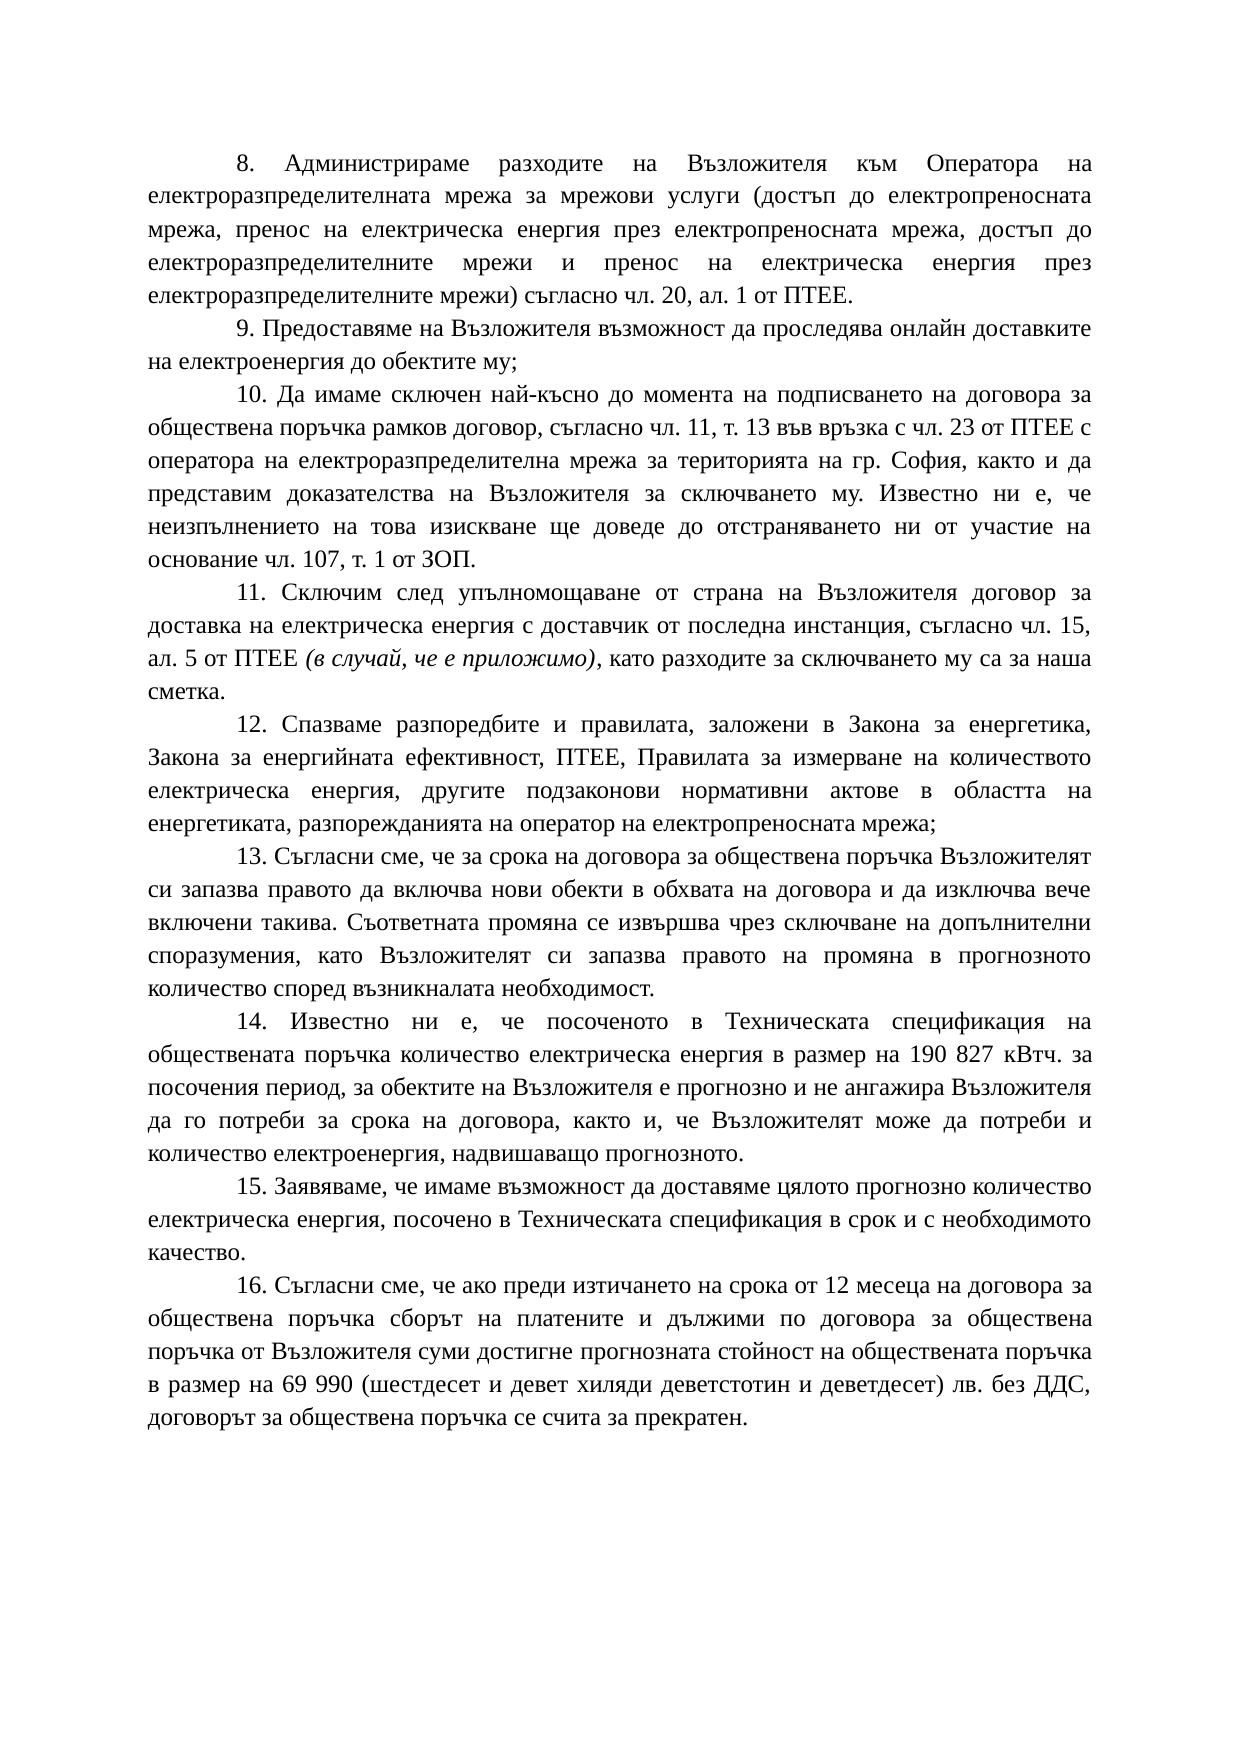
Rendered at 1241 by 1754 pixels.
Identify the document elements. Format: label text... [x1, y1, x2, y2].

subtitle 9. Предоставяме на Възложителя възможност да проследява онлайн доставките на електроенергия до обектите му; [148, 313, 1093, 374]
text 16. Съгласни сме, че ако преди изтичането на срока от 12 месеца на договора за обществена поръчка сборът на платените и дължими по договора за обществена поръчка от Възложителя суми достигне прогнозната стойност на обществената поръчка в размер на 69 990 (шестдесет и девет хиляди деветстотин и деветдесет) лв. без ДДС, договорът за обществена поръчка се счита за прекратен. [148, 1270, 1093, 1431]
subtitle 12. Спазваме разпоредбите и правилата, заложени в Закона за енергетика, Закона за енергийната ефективност, ПТЕЕ, Правилата за измерване на количеството електрическа енергия, другите подзаконови нормативни актове в областта на енергетиката, разпорежданията на оператор на електропреносната мрежа; [148, 709, 1093, 837]
subtitle 11. Сключим след упълномощаване от страна на Възложителя договор за доставка на електрическа енергия с доставчик от последна инстанция, съгласно чл. 15, ал. 5 от ПТЕЕ (в случай, че е приложимо), като разходите за сключването му са за наша сметка. [148, 577, 1093, 705]
subtitle 13. Съгласни сме, че за срока на договора за обществена поръчка Възложителят си запазва правото да включва нови обекти в обхвата на договора и да изключва вече включени такива. Съответната промяна се извършва чрез сключване на допълнителни споразумения, като Възложителят си запазва правото на промяна в прогнозното количество според възникналата необходимост. [148, 841, 1093, 1002]
text 15. Заявяваме, че имаме възможност да доставяме цялото прогнозно количество електрическа енергия, посочено в Техническата спецификация в срок и с необходимото качество. [148, 1171, 1093, 1266]
text 14. Известно ни е, че посоченото в Техническата спецификация на обществената поръчка количество електрическа енергия в размер на 190 827 кВтч. за посочения период, за обектите на Възложителя е прогнозно и не ангажира Възложителя да го потреби за срока на договора, както и, че Възложителят може да потреби и количество електроенергия, надвишаващо прогнозното. [148, 1006, 1093, 1167]
subtitle 8. Администрираме разходите на Възложителя към Оператора на електроразпределителната мрежа за мрежови услуги (достъп до електропреносната мрежа, пренос на електрическа енергия през електропреносната мрежа, достъп до електроразпределителните мрежи и пренос на електрическа енергия през електроразпределителните мрежи) съгласно чл. 20, ал. 1 от ПТЕЕ. [148, 148, 1093, 308]
subtitle 10. Да имаме сключен най-късно до момента на подписването на договора за обществена поръчка рамков договор, съгласно чл. 11, т. 13 във връзка с чл. 23 от ПТЕЕ с оператора на електроразпределителна мрежа за територията на гр. София, както и да представим доказателства на Възложителя за сключването му. Известно ни е, че неизпълнението на това изискване ще доведе до отстраняването ни от участие на основание чл. 107, т. 1 от ЗОП. [148, 379, 1093, 573]
